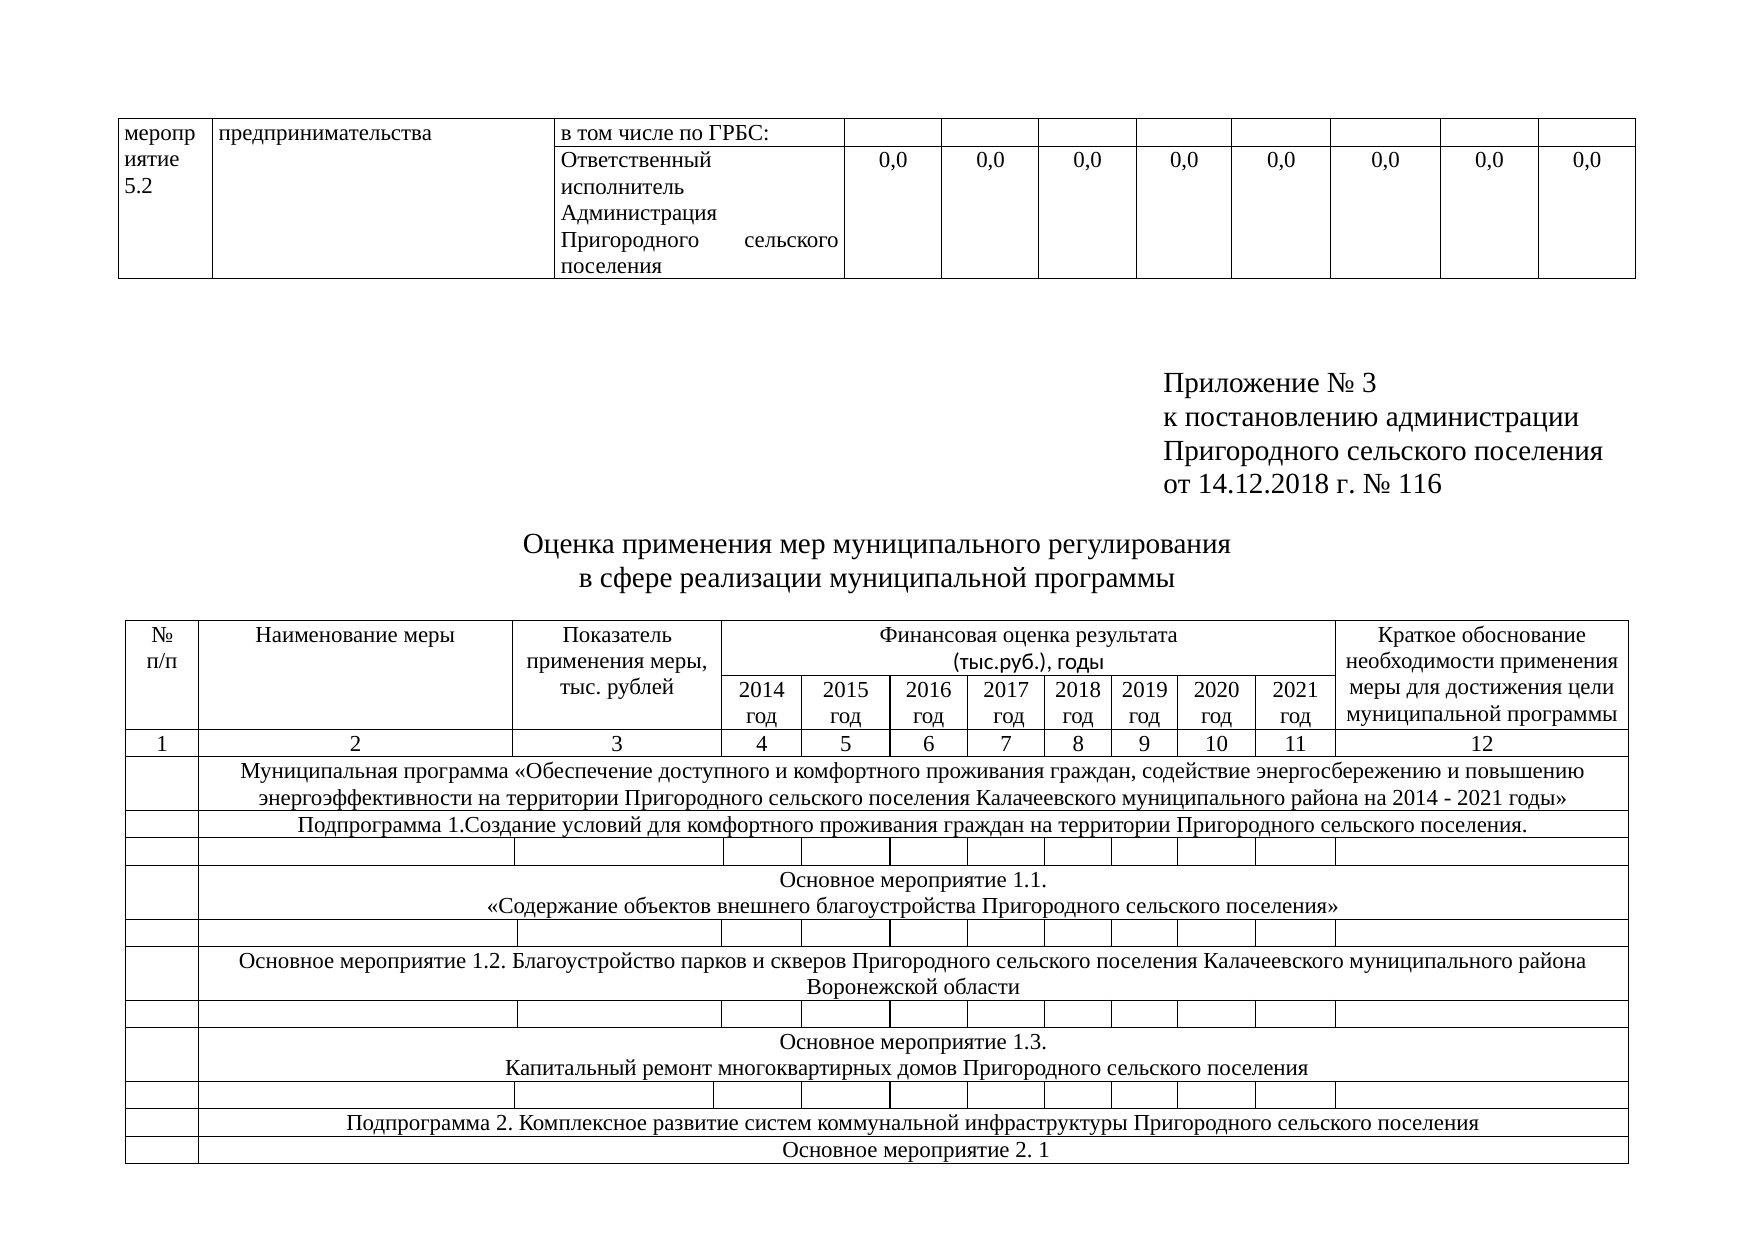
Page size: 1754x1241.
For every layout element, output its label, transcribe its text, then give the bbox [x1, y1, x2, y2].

table_header Показатель применения меры, тыс. рублей [513, 621, 721, 729]
table_cell [1331, 119, 1440, 146]
table_cell 0,0 [1039, 147, 1136, 278]
table_cell [968, 920, 1044, 946]
table_cell [518, 1001, 721, 1027]
table_cell [126, 1082, 198, 1108]
table_cell [1045, 1082, 1111, 1108]
table_cell 2017 год [968, 676, 1044, 729]
table_cell [1336, 838, 1628, 865]
table_cell [942, 119, 1038, 146]
table_cell [891, 920, 967, 946]
table_cell 6 [891, 730, 967, 756]
table_cell 0,0 [845, 147, 941, 278]
table_cell [1336, 920, 1628, 946]
table_cell [1039, 119, 1136, 146]
table_cell [1256, 1001, 1335, 1027]
table_cell [891, 838, 967, 865]
table_cell 2021 год [1256, 676, 1335, 729]
table_cell 9 [1112, 730, 1177, 756]
table_cell [126, 1109, 198, 1136]
table_cell [1178, 1082, 1255, 1108]
table_cell Основное мероприятие 1.2. Благоустройство парков и скверов Пригородного сельского поселения Калачеевского муниципального района Воронежской области [199, 947, 1628, 999]
table_header № п/п [126, 621, 198, 729]
table_cell [199, 920, 517, 946]
table_cell [1336, 1082, 1628, 1108]
table_cell 2016 год [891, 676, 967, 729]
table_cell 10 [1178, 730, 1255, 756]
table_cell 7 [968, 730, 1044, 756]
table_cell [802, 1001, 889, 1027]
table_cell в том числе по ГРБС: [555, 119, 844, 146]
table_cell [802, 1082, 889, 1108]
table_cell [722, 920, 801, 946]
table_cell [126, 920, 198, 946]
table_cell 2 [199, 730, 512, 756]
table_cell [1112, 920, 1177, 946]
table_cell [968, 1082, 1044, 1108]
table_cell [126, 1001, 198, 1027]
table_cell 0,0 [1232, 147, 1330, 278]
table_cell [1256, 838, 1335, 865]
table_cell 4 [722, 730, 801, 756]
table_cell 11 [1256, 730, 1335, 756]
table_cell [1441, 119, 1538, 146]
table_cell [1256, 920, 1335, 946]
table_cell 0,0 [942, 147, 1038, 278]
table_cell [1112, 1082, 1177, 1108]
table_cell [199, 1082, 514, 1108]
table_cell [126, 1137, 198, 1163]
table_cell [1178, 920, 1255, 946]
table_cell [1256, 1082, 1335, 1108]
table_cell [1232, 119, 1330, 146]
table_cell [1112, 838, 1177, 865]
table_cell [199, 838, 514, 865]
table_cell [1045, 1001, 1111, 1027]
table_cell [1539, 119, 1635, 146]
table_cell Подпрограмма 2. Комплексное развитие систем коммунальной инфраструктуры Пригородного сельского поселения [199, 1109, 1628, 1136]
table_cell [518, 920, 721, 946]
table_cell [891, 1001, 967, 1027]
table_cell 1 [126, 730, 198, 756]
table_cell Основное мероприятие 1.1. «Содержание объектов внешнего благоустройства Пригородного сельского поселения» [199, 866, 1628, 918]
table_cell 8 [1045, 730, 1111, 756]
table_header Наименование меры [199, 621, 512, 729]
text Оценка применения мер муниципального регулирования [118, 526, 1636, 560]
table_cell [722, 1001, 801, 1027]
table_cell [199, 1001, 517, 1027]
table_header Финансовая оценка результата (тыс.руб.), годы [722, 621, 1335, 675]
table_cell [714, 1082, 801, 1108]
table_cell [126, 757, 198, 810]
table_cell [1137, 119, 1231, 146]
table_cell [1045, 838, 1111, 865]
text в сфере реализации муниципальной программы [118, 560, 1636, 593]
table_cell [555, 147, 844, 278]
table_cell [1178, 1001, 1255, 1027]
table_cell [1045, 920, 1111, 946]
table_header Приложение № 3 к постановлению администрации Пригородного сельского поселения от 14.12.2018 г. № 116 [1152, 332, 1683, 500]
table_header Краткое обоснование необходимости применения меры для достижения цели муниципальной программы [1336, 621, 1628, 729]
table_cell [126, 838, 198, 865]
table_cell 2018 год [1045, 676, 1111, 729]
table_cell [119, 119, 212, 278]
table_cell [1178, 838, 1255, 865]
table_cell [1112, 1001, 1177, 1027]
table_cell [968, 1001, 1044, 1027]
table_cell [802, 838, 889, 865]
table_cell [968, 838, 1044, 865]
table_cell 5 [802, 730, 889, 756]
table_cell [1336, 1001, 1628, 1027]
table_cell [515, 1082, 713, 1108]
table_cell [126, 811, 198, 837]
table_cell [891, 1082, 967, 1108]
table_cell [724, 838, 801, 865]
table_cell [802, 920, 889, 946]
table_cell [845, 119, 941, 146]
table_cell 0,0 [1137, 147, 1231, 278]
table_cell 0,0 [1539, 147, 1635, 278]
table_cell 2019 год [1112, 676, 1177, 729]
table_cell [126, 947, 198, 999]
table_cell 3 [513, 730, 721, 756]
table_cell [126, 1028, 198, 1081]
table_cell 2015 год [802, 676, 889, 729]
table_cell Муниципальная программа «Обеспечение доступного и комфортного проживания граждан, содействие энергосбережению и повышению энергоэффективности на территории Пригородного сельского поселения Калачеевского муниципального района на 2014 - 2021 годы» [199, 757, 1628, 810]
table_cell 0,0 [1331, 147, 1440, 278]
table_cell [126, 866, 198, 918]
table_cell 2020 год [1178, 676, 1255, 729]
table_cell [515, 838, 723, 865]
table_cell Подпрограмма 1.Создание условий для комфортного проживания граждан на территории Пригородного сельского поселения. [199, 811, 1628, 837]
table_cell 2014 год [722, 676, 801, 729]
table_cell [199, 1137, 1628, 1163]
table_cell Основное мероприятие 1.3. Капитальный ремонт многоквартирных домов Пригородного сельского поселения [199, 1028, 1628, 1081]
table_cell 0,0 [1441, 147, 1538, 278]
table_cell 12 [1336, 730, 1628, 756]
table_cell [213, 119, 554, 278]
